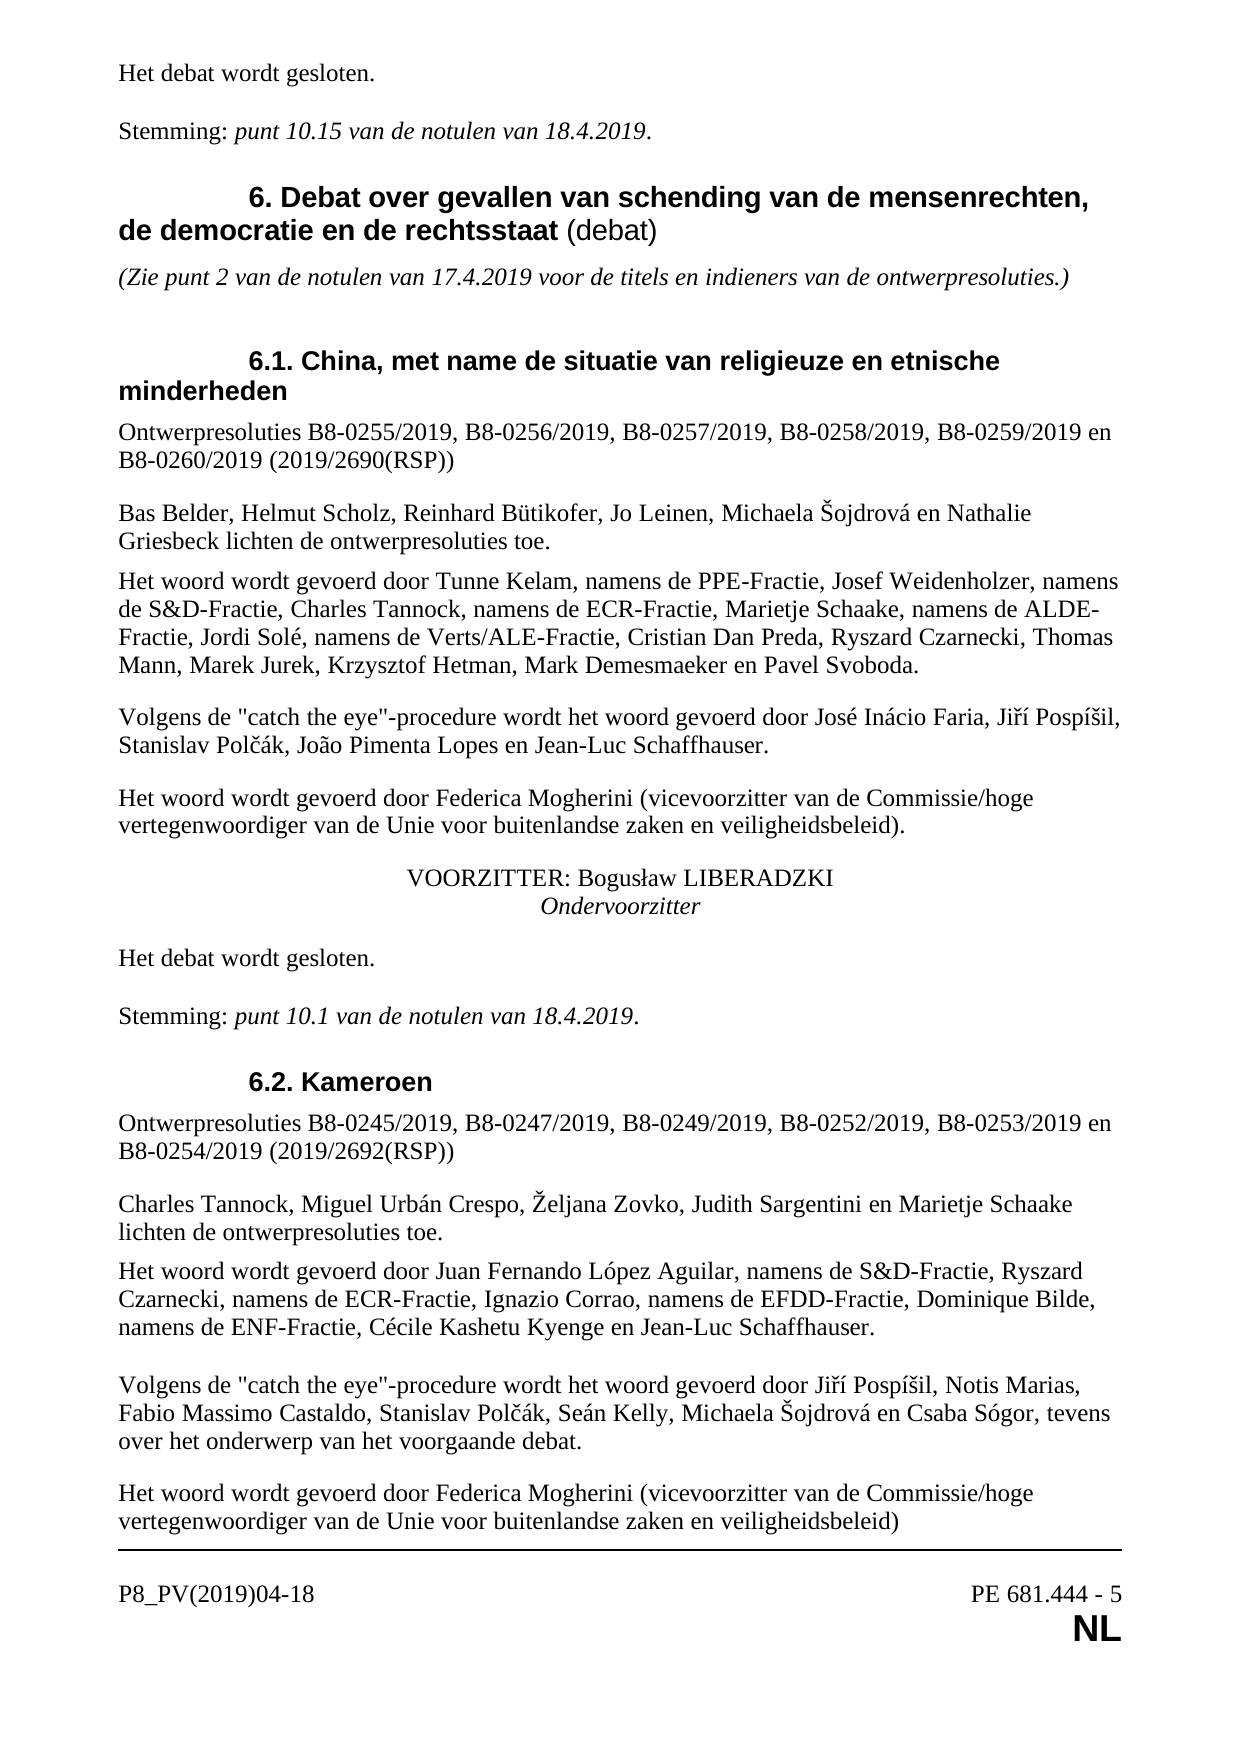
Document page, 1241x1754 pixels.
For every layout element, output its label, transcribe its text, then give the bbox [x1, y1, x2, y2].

text Charles Tannock, Miguel Urbán Crespo, Željana Zovko, Judith Sargentini en Marietje Schaake lichten de ontwerpresoluties toe. [118, 1189, 1122, 1246]
text Het woord wordt gevoerd door Federica Mogherini (vicevoorzitter van de Commissie/hoge vertegenwoordiger van de Unie voor buitenlandse zaken en veiligheidsbeleid). [118, 783, 1122, 839]
text Ontwerpresoluties B8-0255/2019, B8-0256/2019, B8-0257/2019, B8-0258/2019, B8-0259/2019 en B8-0260/2019 (2019/2690(RSP)) [118, 418, 1122, 474]
text Bas Belder, Helmut Scholz, Reinhard Bütikofer, Jo Leinen, Michaela Šojdrová en Nathalie Griesbeck lichten de ontwerpresoluties toe. [118, 499, 1122, 555]
subtitle 6.2. Kameroen [118, 1067, 1122, 1097]
subtitle 6.1. China, met name de situatie van religieuze en etnische minderheden [118, 346, 1122, 406]
text Ontwerpresoluties B8-0245/2019, B8-0247/2019, B8-0249/2019, B8-0252/2019, B8-0253/2019 en B8-0254/2019 (2019/2692(RSP)) [118, 1109, 1122, 1165]
text Het debat wordt gesloten. [118, 59, 1122, 87]
text Het debat wordt gesloten. [118, 944, 1122, 972]
text Het woord wordt gevoerd door Juan Fernando López Aguilar, namens de S&D-Fractie, Ryszard Czarnecki, namens de ECR-Fractie, Ignazio Corrao, namens de EFDD-Fractie, Dominique Bilde, namens de ENF-Fractie, Cécile Kashetu Kyenge en Jean-Luc Schaffhauser. [118, 1257, 1122, 1341]
text (Zie punt 2 van de notulen van 17.4.2019 voor de titels en indieners van de ontwerpresoluties.) [118, 263, 1122, 291]
text Het woord wordt gevoerd door Federica Mogherini (vicevoorzitter van de Commissie/hoge vertegenwoordiger van de Unie voor buitenlandse zaken en veiligheidsbeleid) [118, 1479, 1122, 1535]
text Stemming: punt 10.15 van de notulen van 18.4.2019. [118, 117, 1122, 144]
text VOORZITTER: Bogusław LIBERADZKI Ondervoorzitter [118, 864, 1122, 920]
text Volgens de "catch the eye"-procedure wordt het woord gevoerd door José Inácio Faria, Jiří Pospíšil, Stanislav Polčák, João Pimenta Lopes en Jean-Luc Schaffhauser. [118, 703, 1122, 759]
subtitle 6. Debat over gevallen van schending van de mensenrechten, de democratie en de rechtsstaat (debat) [118, 181, 1122, 246]
text Het woord wordt gevoerd door Tunne Kelam, namens de PPE-Fractie, Josef Weidenholzer, namens de S&D-Fractie, Charles Tannock, namens de ECR-Fractie, Marietje Schaake, namens de ALDE-Fractie, Jordi Solé, namens de Verts/ALE-Fractie, Cristian Dan Preda, Ryszard Czarnecki, Thomas Mann, Marek Jurek, Krzysztof Hetman, Mark Demesmaeker en Pavel Svoboda. [118, 567, 1122, 679]
text Stemming: punt 10.1 van de notulen van 18.4.2019. [118, 1002, 1122, 1030]
text Volgens de "catch the eye"-procedure wordt het woord gevoerd door Jiří Pospíšil, Notis Marias, Fabio Massimo Castaldo, Stanislav Polčák, Seán Kelly, Michaela Šojdrová en Csaba Sógor, tevens over het onderwerp van het voorgaande debat. [118, 1371, 1122, 1455]
